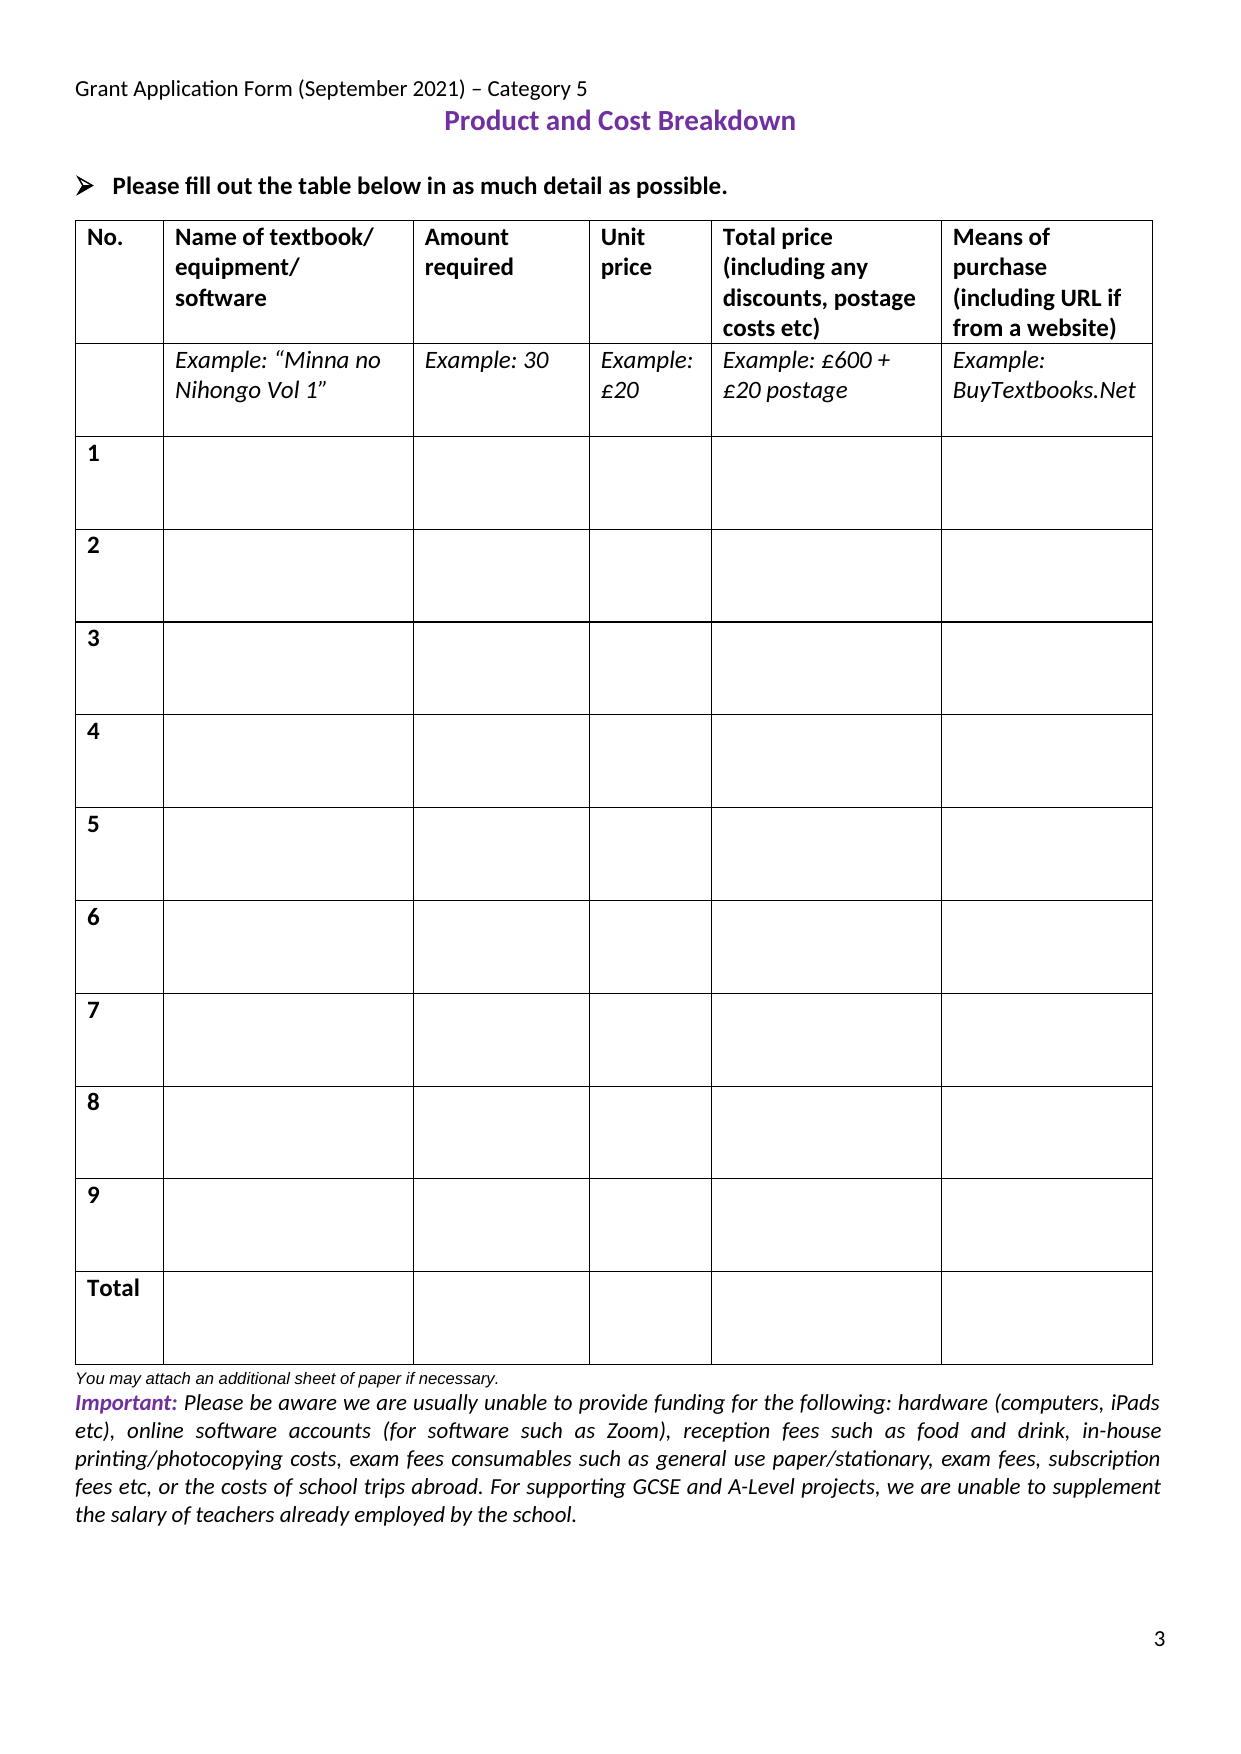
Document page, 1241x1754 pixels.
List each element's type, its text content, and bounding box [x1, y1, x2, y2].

table_header Name of textbook/ equipment/ software [164, 221, 413, 343]
table_cell [414, 623, 589, 714]
table_cell [590, 994, 711, 1086]
table_cell [590, 715, 711, 807]
table_cell [590, 808, 711, 900]
table_cell [414, 808, 589, 900]
table_cell 4 [76, 715, 163, 807]
table_cell [942, 530, 1152, 621]
table_cell [712, 901, 941, 993]
table_cell [712, 530, 941, 621]
table_cell Example: £600 + £20 postage [712, 344, 941, 436]
table_cell [414, 994, 589, 1086]
table_cell [712, 1087, 941, 1178]
table_cell [590, 1272, 711, 1364]
table_cell 5 [76, 808, 163, 900]
table_header Total price (including any discounts, postage costs etc) [712, 221, 941, 343]
text Important: Please be aware we are usually unable to provide funding for the following: hardware (computers, iPads etc), online software accounts (for software such as Zoom), reception fees such as food and drink, in-house printing/photocopying costs, exam fees consumables such as general use paper/stationary, exam fees, subscription fees etc, or the costs of school trips abroad. For supporting GCSE and A-Level projects, we are unable to supplement the salary of teachers already employed by the school. [75, 1388, 1165, 1528]
table_cell [590, 1179, 711, 1271]
table_cell [590, 530, 711, 621]
table_header Means of purchase (including URL if from a website) [942, 221, 1152, 343]
table_cell [712, 808, 941, 900]
table_cell [414, 437, 589, 529]
table_cell [164, 530, 413, 621]
table_cell [590, 437, 711, 529]
list Please fill out the table below in as much detail as possible. [75, 170, 1165, 201]
table_cell 8 [76, 1087, 163, 1178]
table_cell [164, 715, 413, 807]
table_cell [414, 1272, 589, 1364]
table_cell 3 [76, 623, 163, 714]
table_header Amount required [414, 221, 589, 343]
subtitle Product and Cost Breakdown [75, 102, 1165, 137]
table_cell 7 [76, 994, 163, 1086]
table_cell [942, 901, 1152, 993]
table_cell [164, 901, 413, 993]
table_header Unit price [590, 221, 711, 343]
table_cell [712, 623, 941, 714]
table_cell 1 [76, 437, 163, 529]
table_cell [414, 1087, 589, 1178]
table_cell [164, 1087, 413, 1178]
table_cell Example: £20 [590, 344, 711, 436]
table_cell 2 [76, 530, 163, 621]
table_cell [414, 901, 589, 993]
table_cell [414, 530, 589, 621]
table_cell [942, 1179, 1152, 1271]
table_cell [942, 437, 1152, 529]
table_cell [164, 1179, 413, 1271]
table_cell [942, 1087, 1152, 1178]
table_cell 9 [76, 1179, 163, 1271]
table_cell Example: 30 [414, 344, 589, 436]
table_cell [942, 994, 1152, 1086]
table_cell [712, 715, 941, 807]
table_cell [712, 1272, 941, 1364]
table_cell [942, 715, 1152, 807]
table_cell [590, 623, 711, 714]
table_cell [164, 1272, 413, 1364]
table_cell Example: BuyTextbooks.Net [942, 344, 1152, 436]
table_cell [164, 623, 413, 714]
table_cell [590, 901, 711, 993]
table_cell Example: “Minna no Nihongo Vol 1” [164, 344, 413, 436]
table_cell [164, 437, 413, 529]
table_cell [942, 1272, 1152, 1364]
table_cell [164, 808, 413, 900]
table_cell Total [76, 1272, 163, 1364]
table_cell [590, 1087, 711, 1178]
table_cell [712, 994, 941, 1086]
table_cell [76, 344, 163, 436]
table_header No. [76, 221, 163, 343]
table_cell [712, 437, 941, 529]
table_cell [164, 994, 413, 1086]
table_cell [414, 715, 589, 807]
table_cell [942, 623, 1152, 714]
subtitle You may attach an additional sheet of paper if necessary. [75, 1365, 1165, 1388]
table_cell 6 [76, 901, 163, 993]
table_cell [414, 1179, 589, 1271]
table_cell [942, 808, 1152, 900]
table_cell [712, 1179, 941, 1271]
